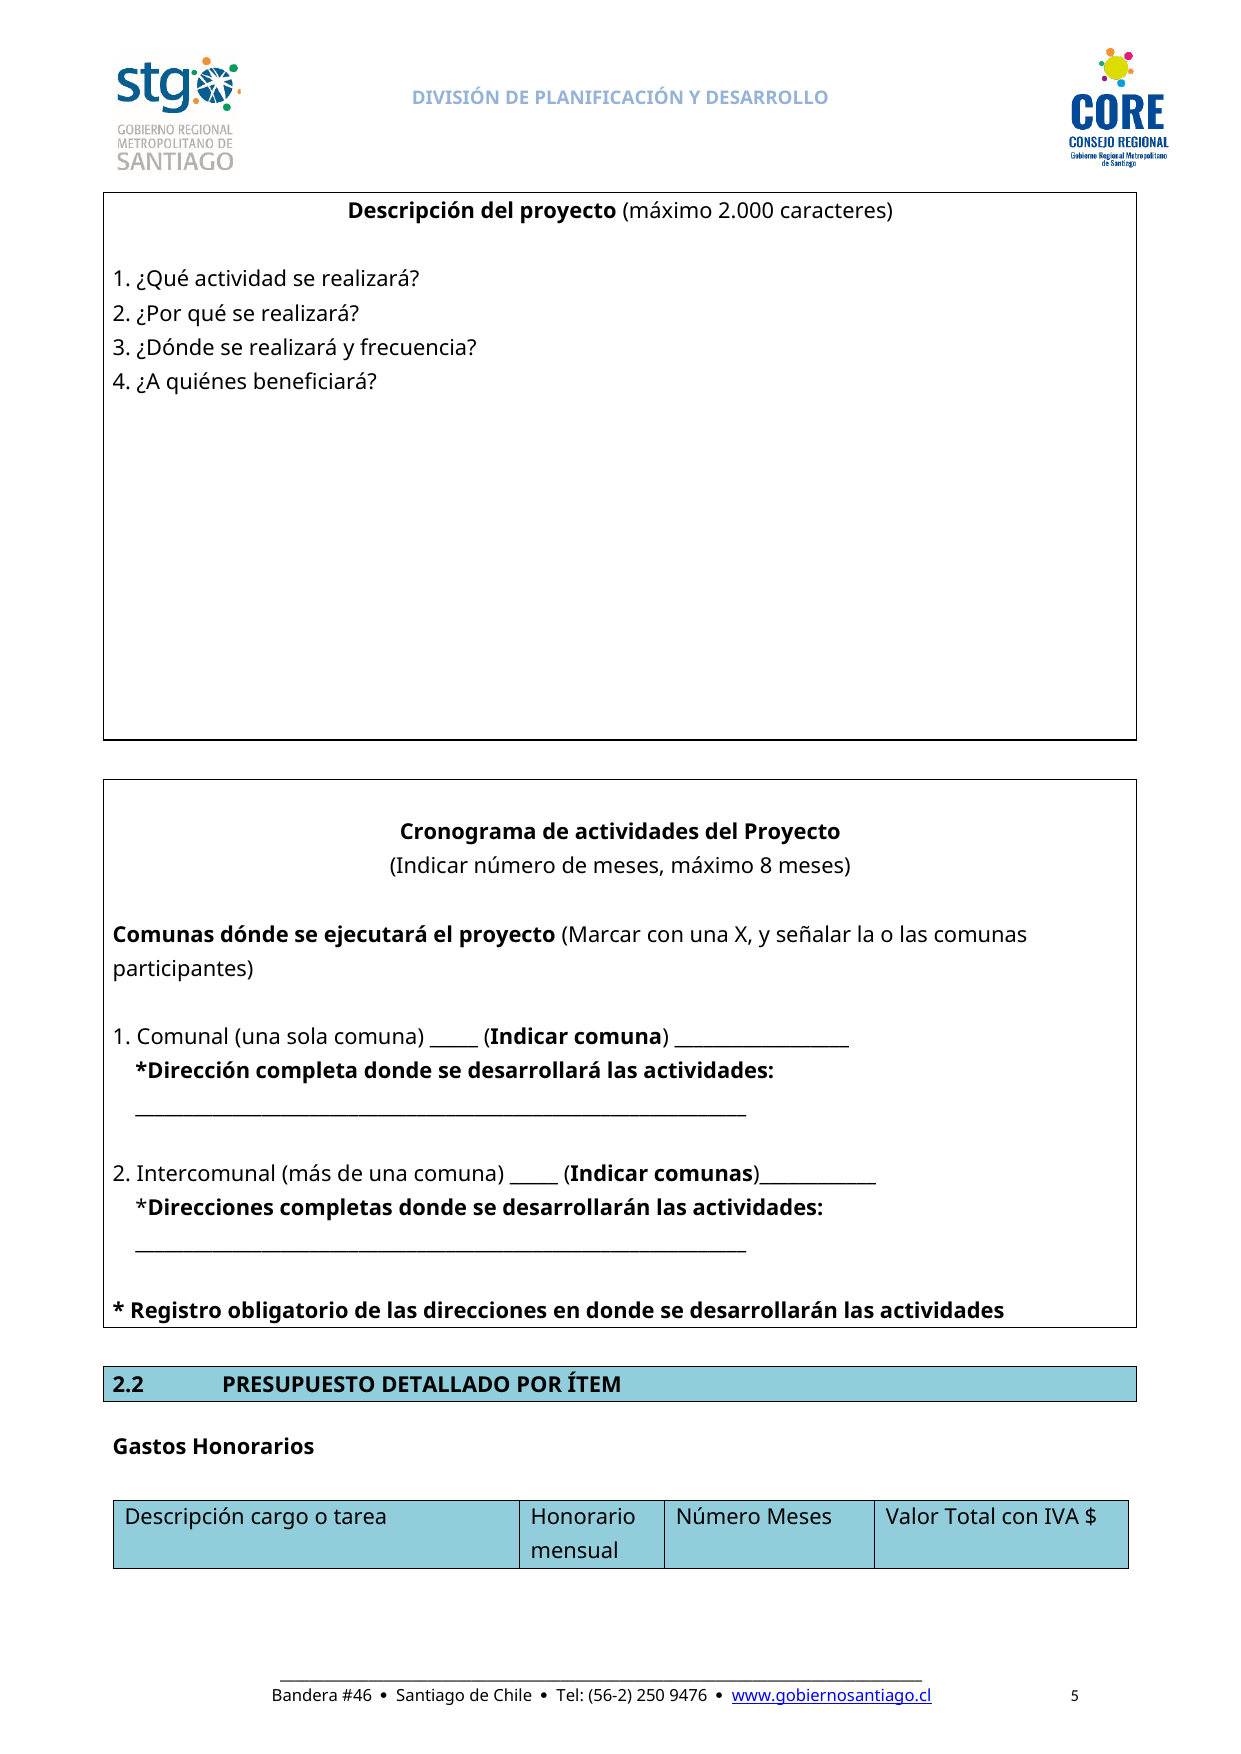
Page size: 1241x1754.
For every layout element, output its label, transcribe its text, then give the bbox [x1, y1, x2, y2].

picture [1062, 39, 1175, 174]
text *Dirección completa donde se desarrollará las actividades: [104, 1052, 1136, 1085]
table_header Descripción cargo o tarea [114, 1501, 519, 1568]
text _______________________________________________________________ [104, 1087, 1136, 1119]
text Descripción del proyecto (máximo 2.000 caracteres) [104, 193, 1136, 225]
text 2. ¿Por qué se realizará? [104, 294, 1136, 327]
text *Direcciones completas donde se desarrollarán las actividades: [104, 1189, 1136, 1222]
picture [112, 54, 241, 174]
text Cronograma de actividades del Proyecto [104, 813, 1136, 846]
text 4. ¿A quiénes beneficiará? [104, 363, 1136, 396]
text 3. ¿Dónde se realizará y frecuencia? [104, 329, 1136, 362]
list PRESUPUESTO DETALLADO POR ÍTEM [104, 1367, 1136, 1401]
text (Indicar número de meses, máximo 8 meses) [104, 847, 1136, 880]
text Gastos Honorarios [112, 1431, 1128, 1461]
text Comunas dónde se ejecutará el proyecto (Marcar con una X, y señalar la o las comunas participantes) [104, 916, 1136, 983]
text * Registro obligatorio de las direcciones en donde se desarrollarán las actividades [104, 1292, 1136, 1327]
text 1. Comunal (una sola comuna) _____ (Indicar comuna) __________________ [104, 1018, 1136, 1051]
text 2. Intercomunal (más de una comuna) _____ (Indicar comunas)____________ [104, 1155, 1136, 1188]
text 1. ¿Qué actividad se realizará? [104, 260, 1136, 293]
text _______________________________________________________________ [104, 1223, 1136, 1256]
table_header Honorario mensual [520, 1501, 664, 1568]
table_header Número Meses [665, 1501, 874, 1568]
table_header Valor Total con IVA $ [875, 1501, 1128, 1568]
